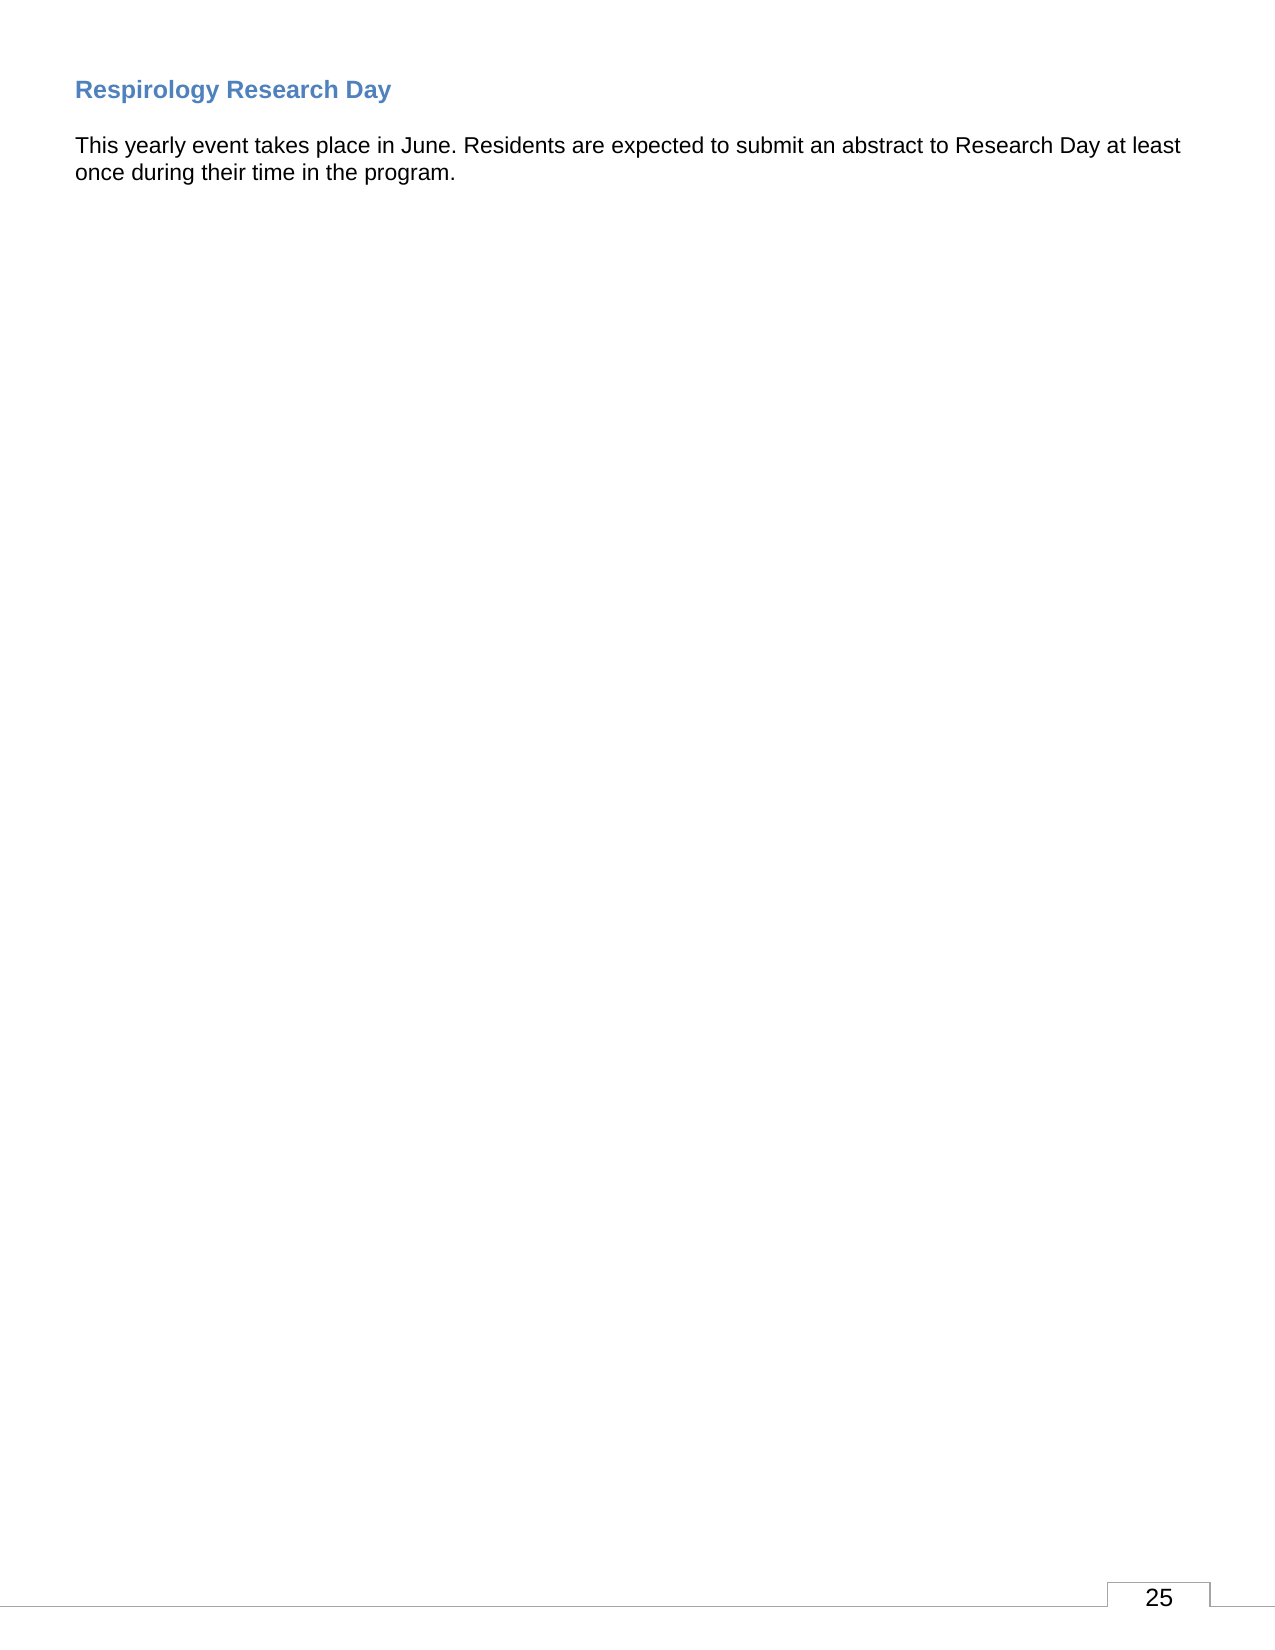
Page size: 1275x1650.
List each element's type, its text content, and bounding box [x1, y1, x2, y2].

text This yearly event takes place in June. Residents are expected to submit an abstract to Research Day at least once during their time in the program. [75, 132, 1200, 185]
subtitle Respirology Research Day [75, 75, 1200, 104]
